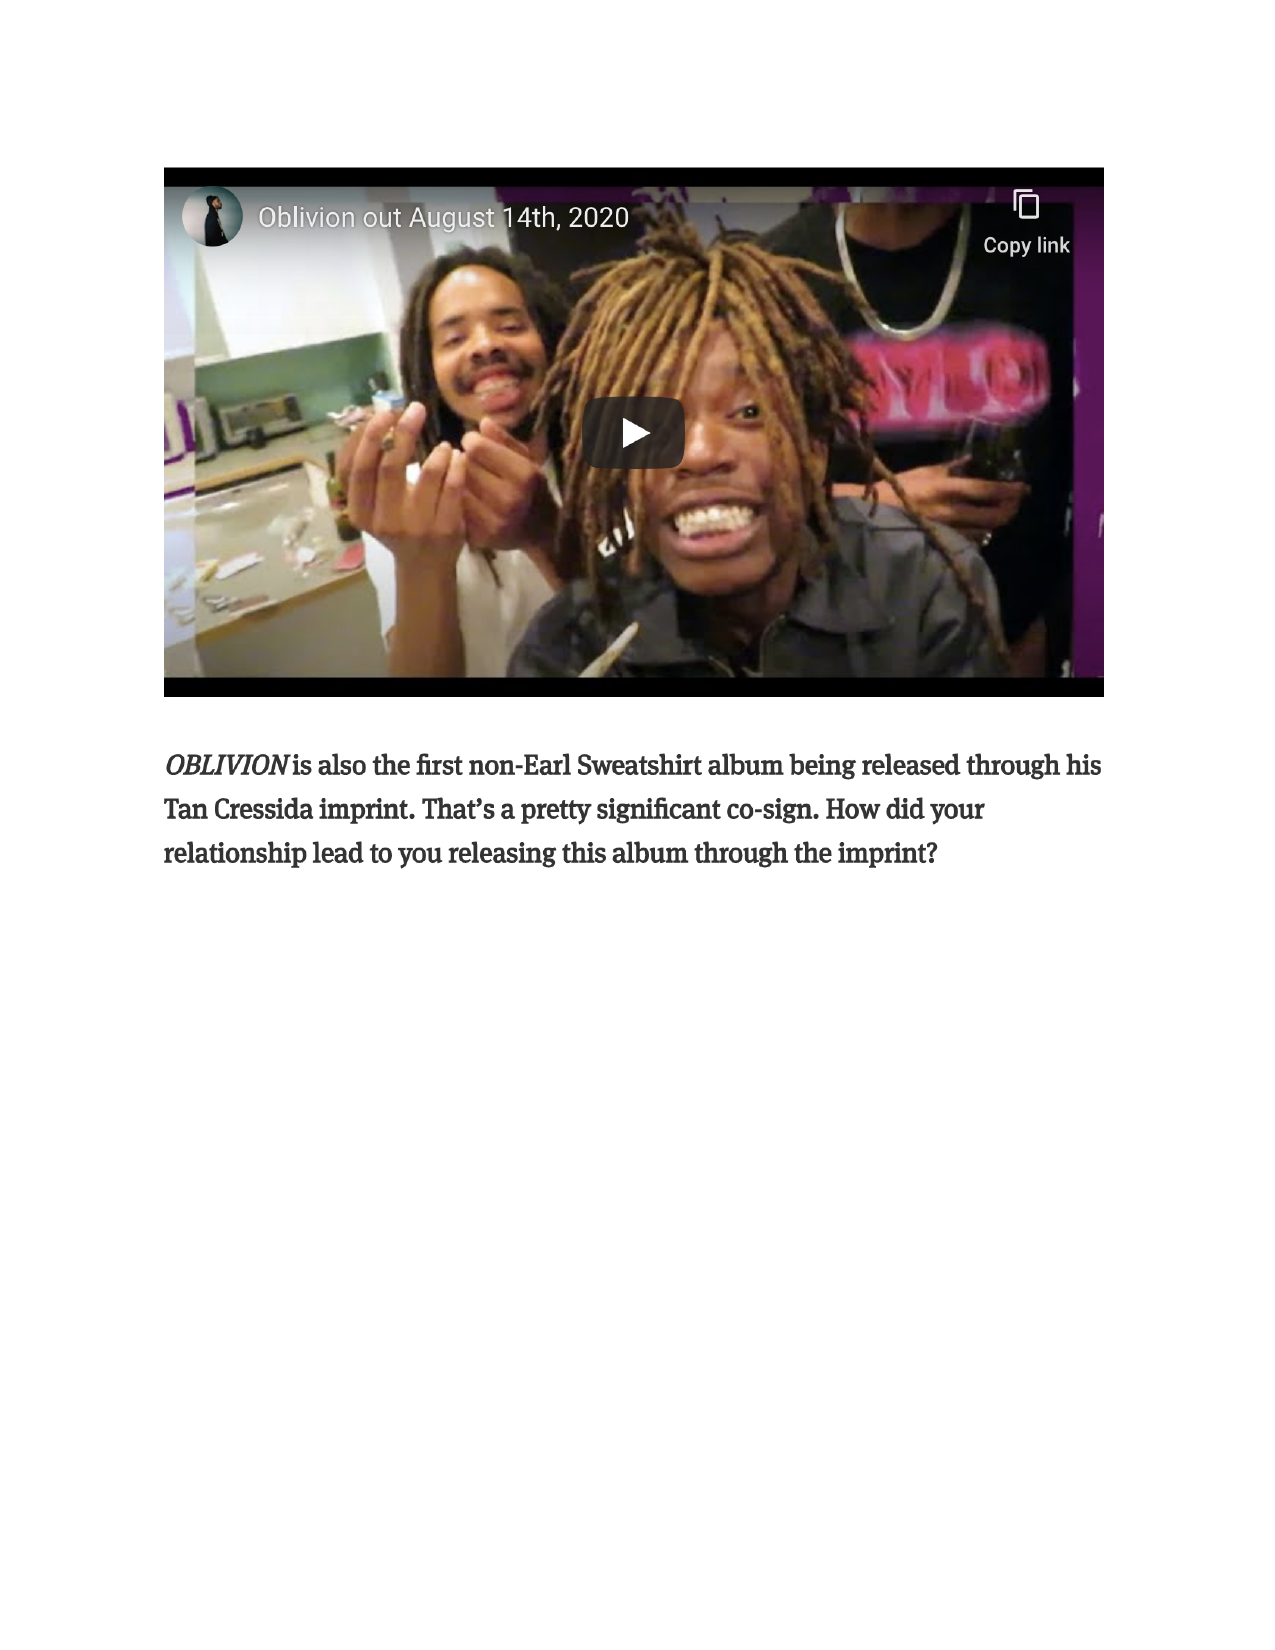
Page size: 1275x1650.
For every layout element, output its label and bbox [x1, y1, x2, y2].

picture [150, 150, 1125, 898]
